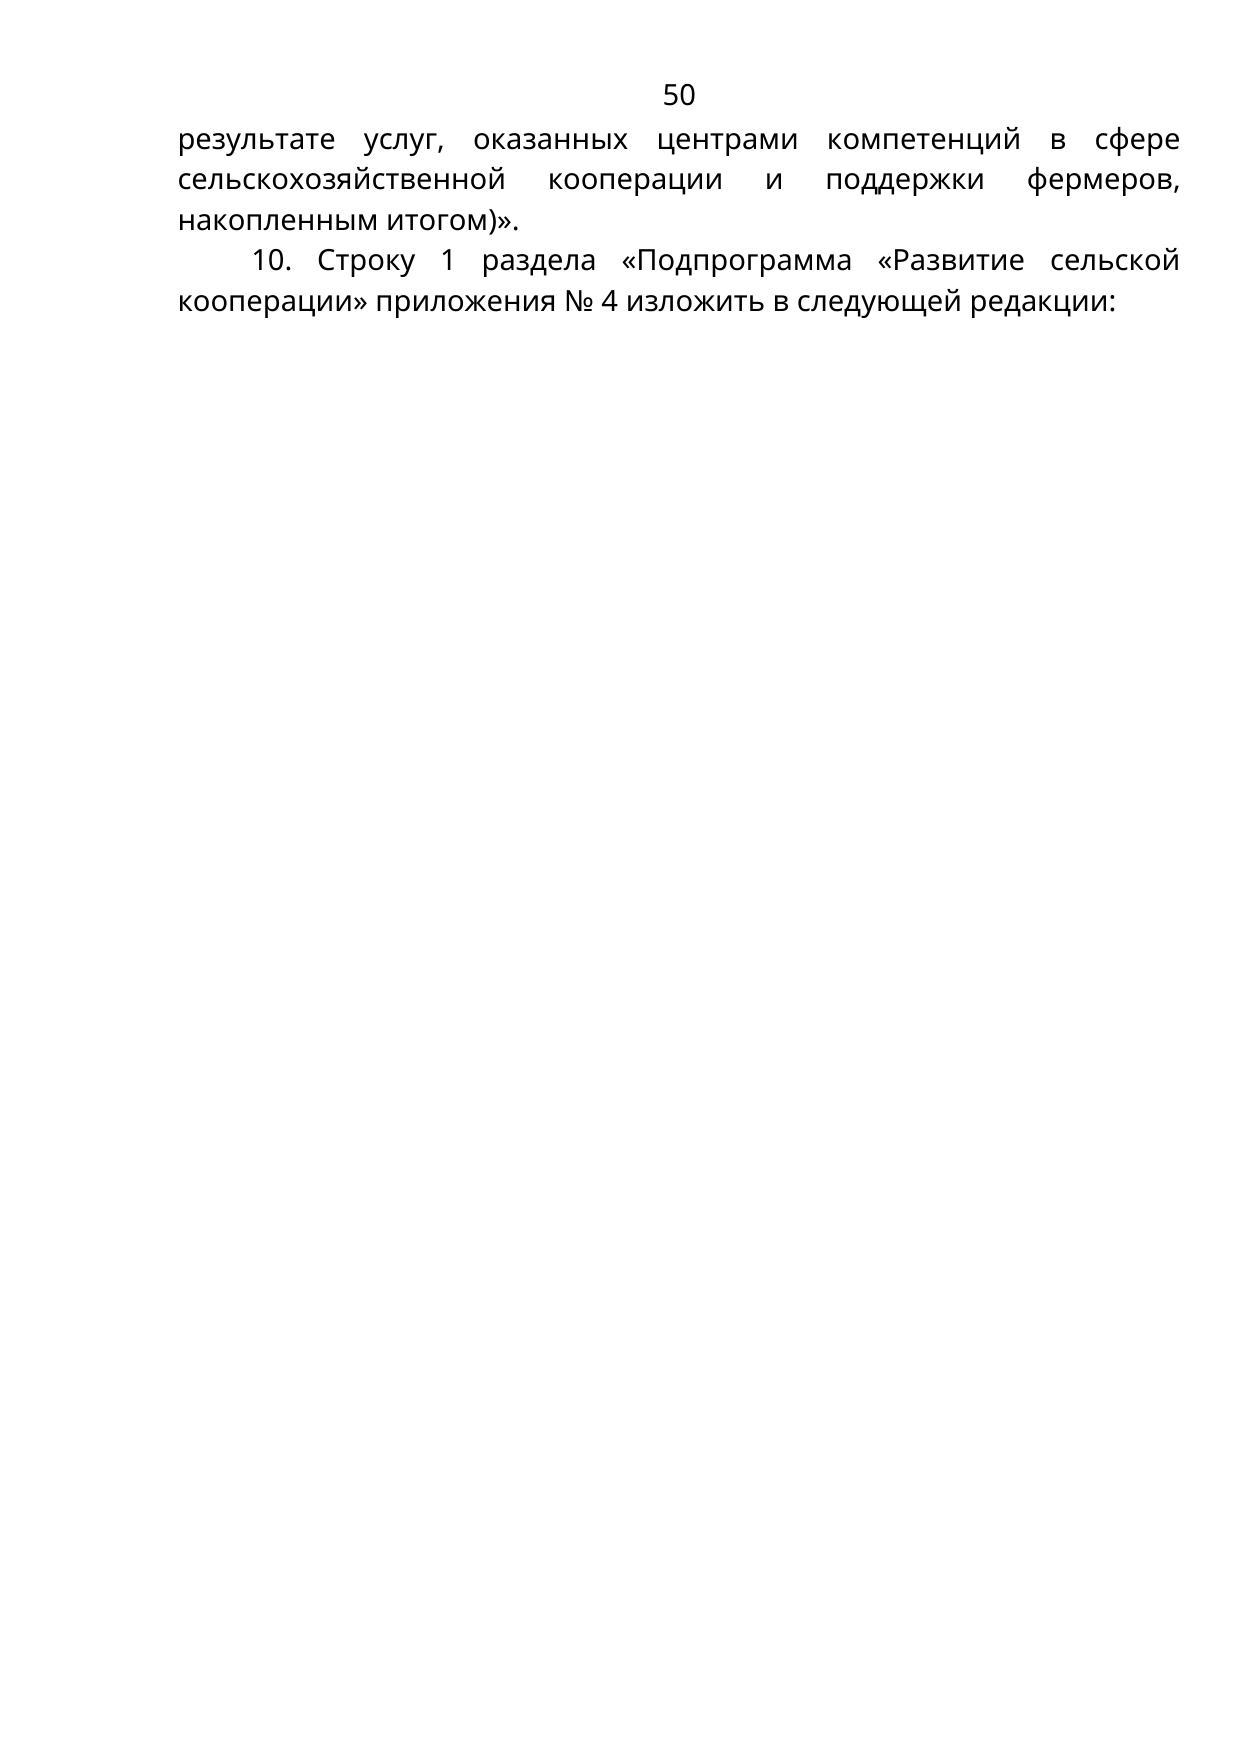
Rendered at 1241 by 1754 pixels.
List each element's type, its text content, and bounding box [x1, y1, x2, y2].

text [177, 118, 1181, 239]
text 10. Строку 1 раздела «Подпрограмма «Развитие сельской кооперации» приложения № 4 изложить в следующей редакции: [177, 239, 1181, 319]
